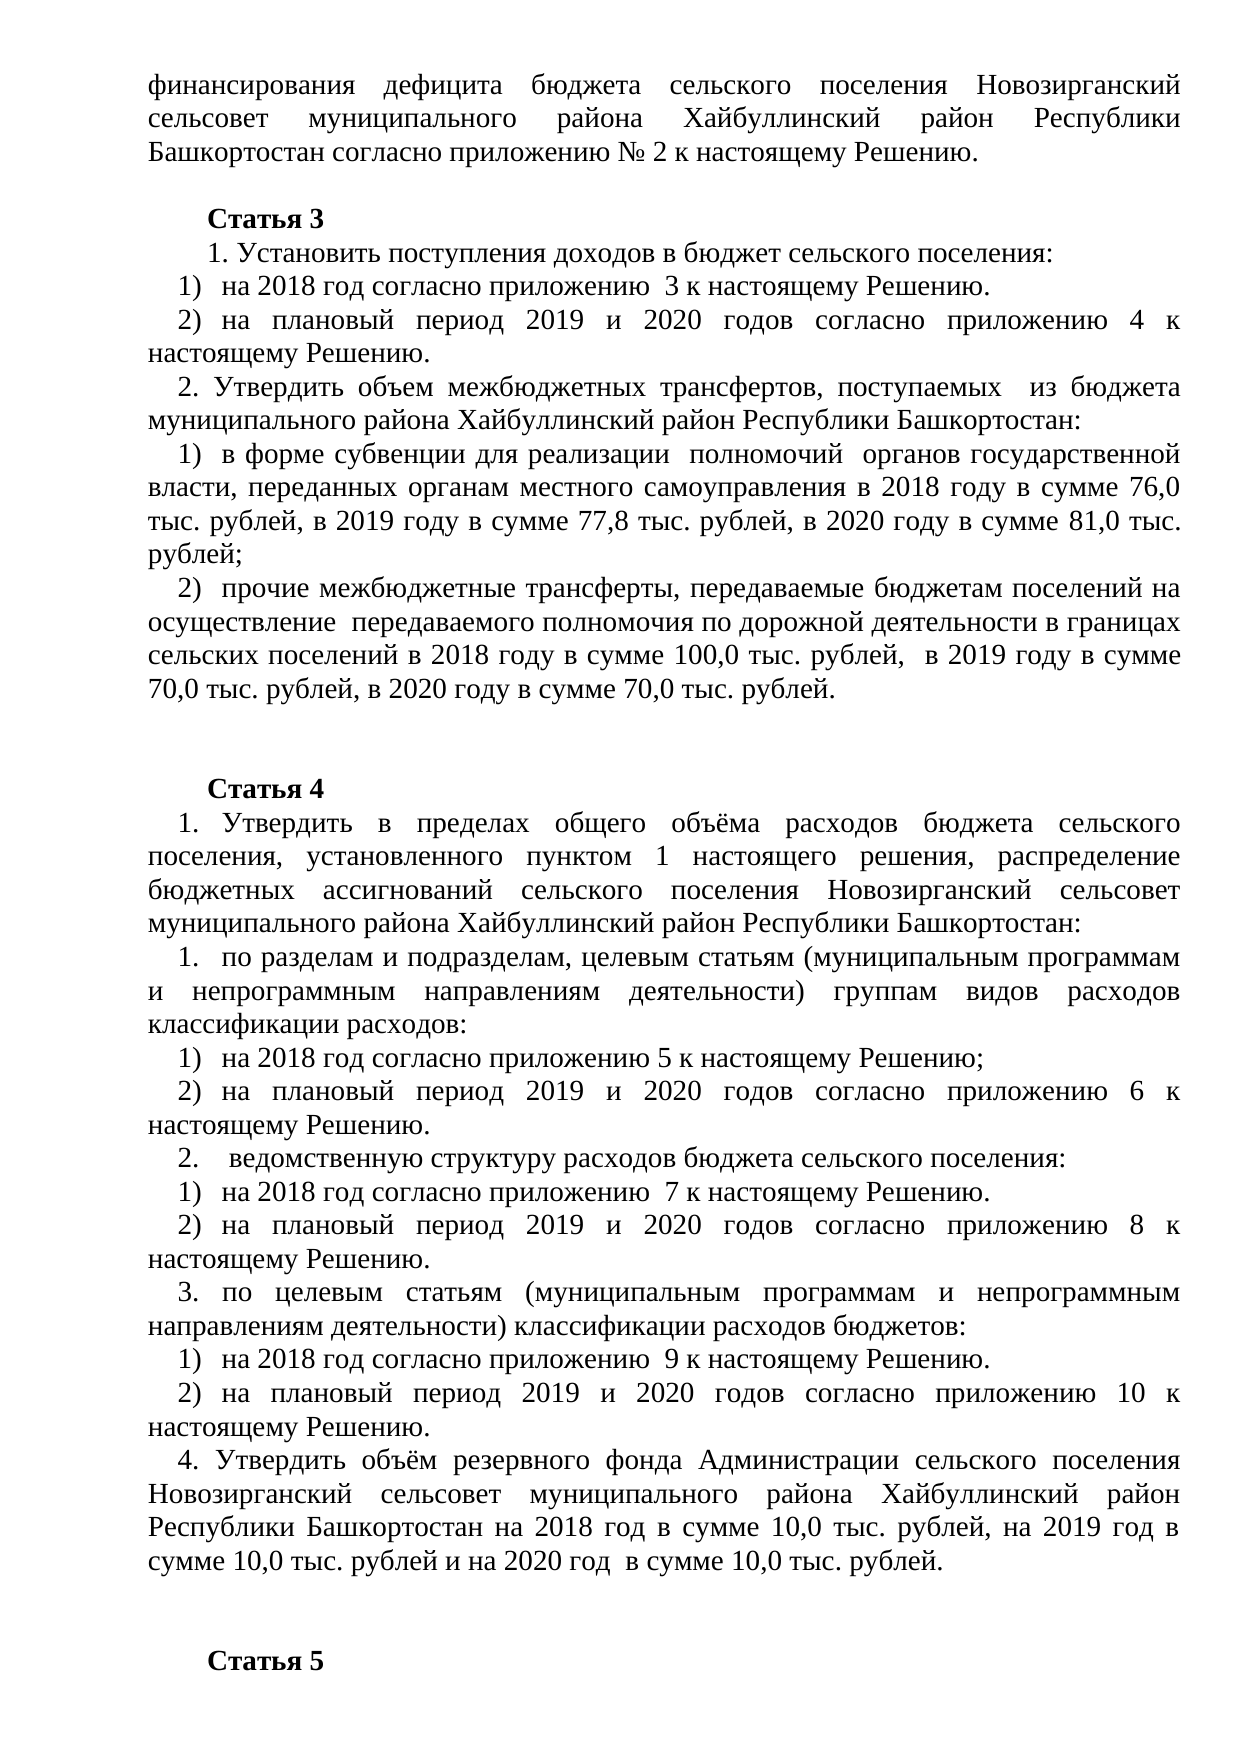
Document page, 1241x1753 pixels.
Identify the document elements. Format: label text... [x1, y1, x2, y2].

text 3. по целевым статьям (муниципальным программам и непрограммным направлениям деятельности) классификации расходов бюджетов: [148, 1274, 1181, 1342]
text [148, 67, 1182, 168]
text 1) на 2018 год согласно приложению 5 к настоящему Решению; [148, 1040, 1181, 1073]
text Статья 4 [148, 771, 1181, 805]
text 2. ведомственную структуру расходов бюджета сельского поселения: [148, 1140, 1181, 1174]
text 1) на 2018 год согласно приложению 3 к настоящему Решению. [148, 268, 1181, 302]
text 1) в форме субвенции для реализации полномочий органов государственной власти, переданных органам местного самоуправления в 2018 году в сумме 76,0 тыс. рублей, в 2019 году в сумме 77,8 тыс. рублей, в 2020 году в сумме 81,0 тыс. рублей; [148, 436, 1181, 570]
text 1. Установить поступления доходов в бюджет сельского поселения: [148, 235, 1181, 268]
text 1) на 2018 год согласно приложению 7 к настоящему Решению. [148, 1174, 1181, 1207]
text 1. Утвердить в пределах общего объёма расходов бюджета сельского поселения, установленного пунктом 1 настоящего решения, распределение бюджетных ассигнований сельского поселения Новозирганский сельсовет муниципального района Хайбуллинский район Республики Башкортостан: [148, 805, 1181, 939]
text 2) на плановый период 2019 и 2020 годов согласно приложению 10 к настоящему Решению. [148, 1375, 1181, 1442]
text 2) прочие межбюджетные трансферты, передаваемые бюджетам поселений на осуществление передаваемого полномочия по дорожной деятельности в границах сельских поселений в 2018 году в сумме 100,0 тыс. рублей, в 2019 году в сумме 70,0 тыс. рублей, в 2020 году в сумме 70,0 тыс. рублей. [148, 570, 1181, 704]
text 1. по разделам и подразделам, целевым статьям (муниципальным программам и непрограммным направлениям деятельности) группам видов расходов классификации расходов: [148, 939, 1181, 1040]
text 4. Утвердить объём резервного фонда Администрации сельского поселения Новозирганский сельсовет муниципального района Хайбуллинский район Республики Башкортостан на 2018 год в сумме 10,0 тыс. рублей, на 2019 год в сумме 10,0 тыс. рублей и на 2020 год в сумме 10,0 тыс. рублей. [148, 1442, 1181, 1576]
text 2) на плановый период 2019 и 2020 годов согласно приложению 4 к настоящему Решению. [148, 302, 1181, 369]
text Статья 3 [148, 201, 1181, 235]
text Статья 5 [148, 1643, 1181, 1677]
text 2) на плановый период 2019 и 2020 годов согласно приложению 8 к настоящему Решению. [148, 1207, 1181, 1274]
text 2. Утвердить объем межбюджетных трансфертов, поступаемых из бюджета муниципального района Хайбуллинский район Республики Башкортостан: [148, 369, 1181, 436]
text 1) на 2018 год согласно приложению 9 к настоящему Решению. [148, 1342, 1181, 1375]
text 2) на плановый период 2019 и 2020 годов согласно приложению 6 к настоящему Решению. [148, 1073, 1181, 1140]
